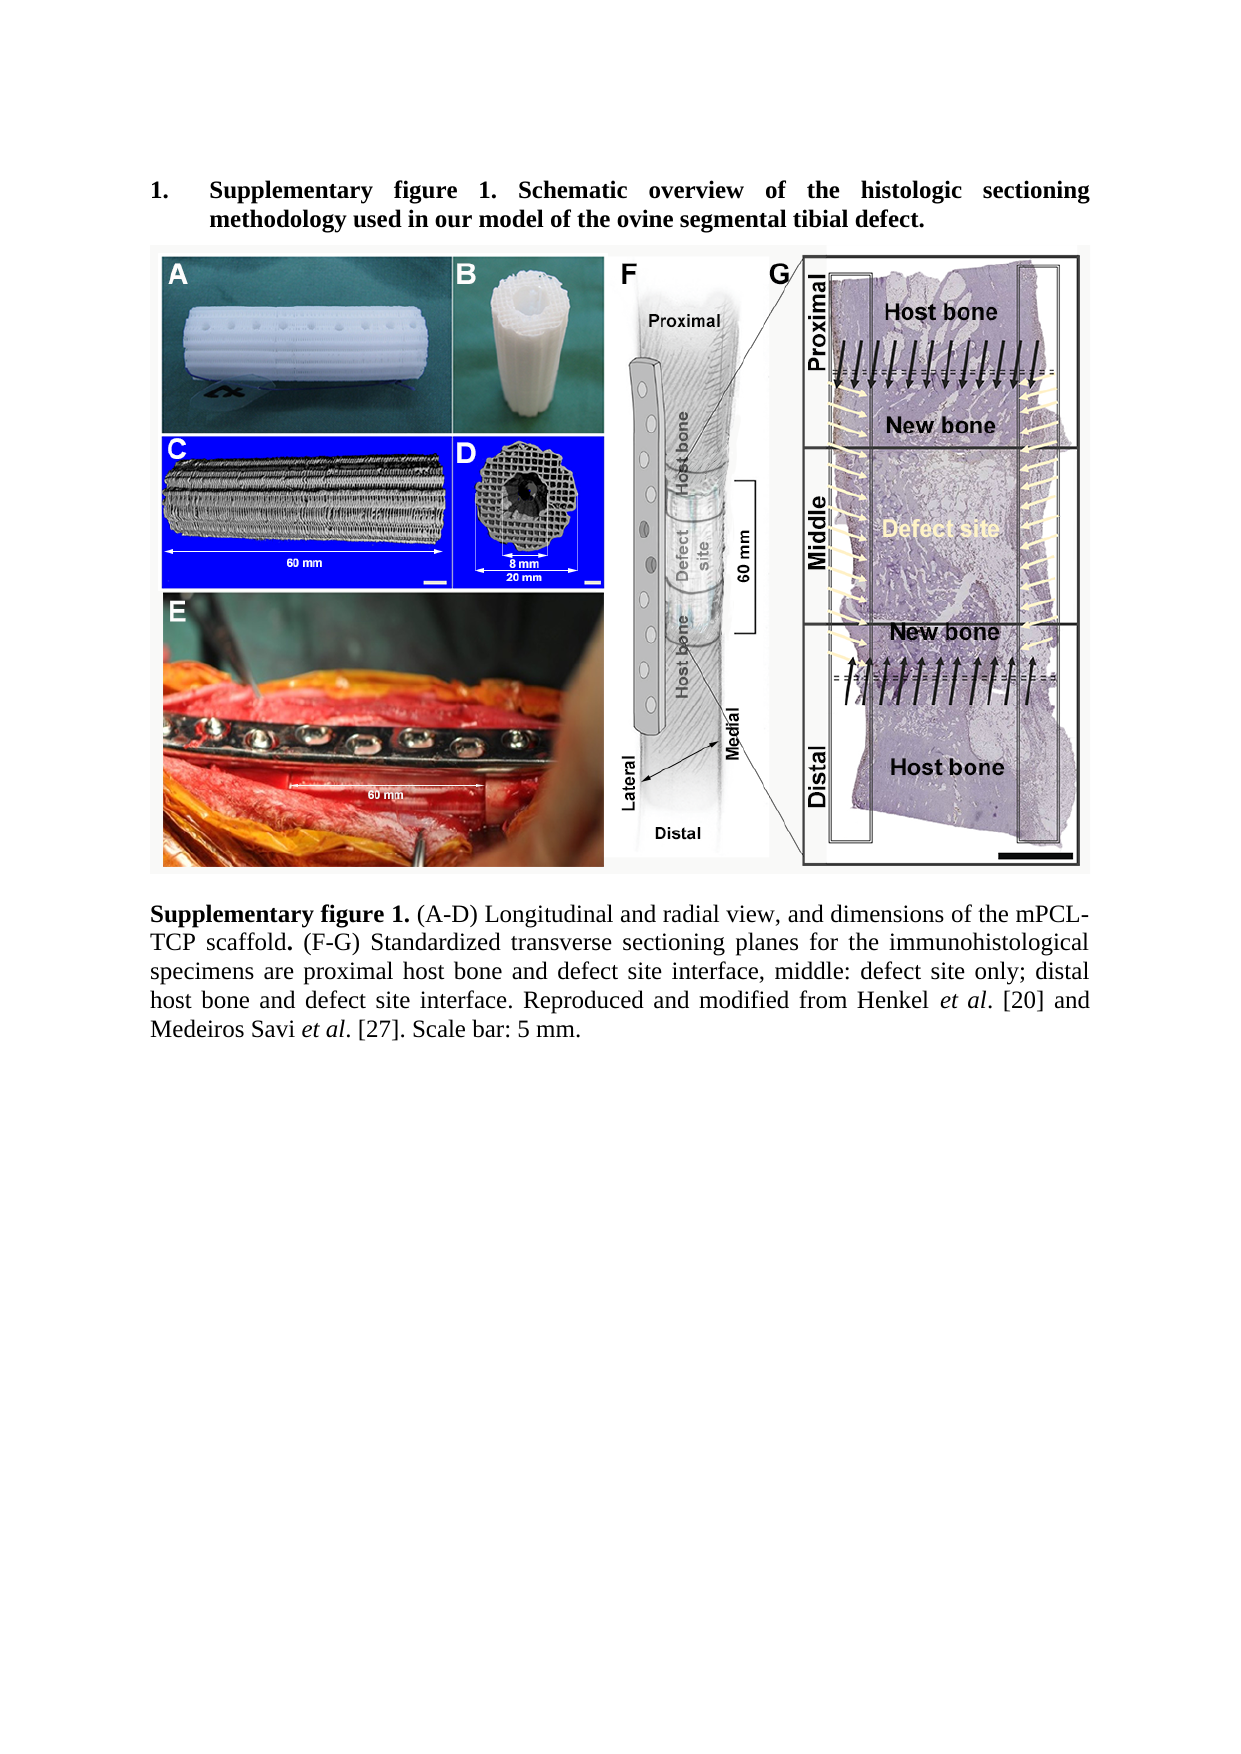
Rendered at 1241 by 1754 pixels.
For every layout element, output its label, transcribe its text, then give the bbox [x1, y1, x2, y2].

text Supplementary figure 1. (A-D) Longitudinal and radial view, and dimensions of the mPCL-TCP scaffold. (F-G) Standardized transverse sectioning planes for the immunohistological specimens are proximal host bone and defect site interface, middle: defect site only; distal host bone and defect site interface. Reproduced and modified from Henkel et al. [20] and Medeiros Savi et al. [27]. Scale bar: 5 mm. [150, 899, 1090, 1042]
picture [150, 245, 1091, 874]
subtitle Supplementary figure 1. Schematic overview of the histologic sectioning methodology used in our model of the ovine segmental tibial defect. [150, 175, 1090, 232]
